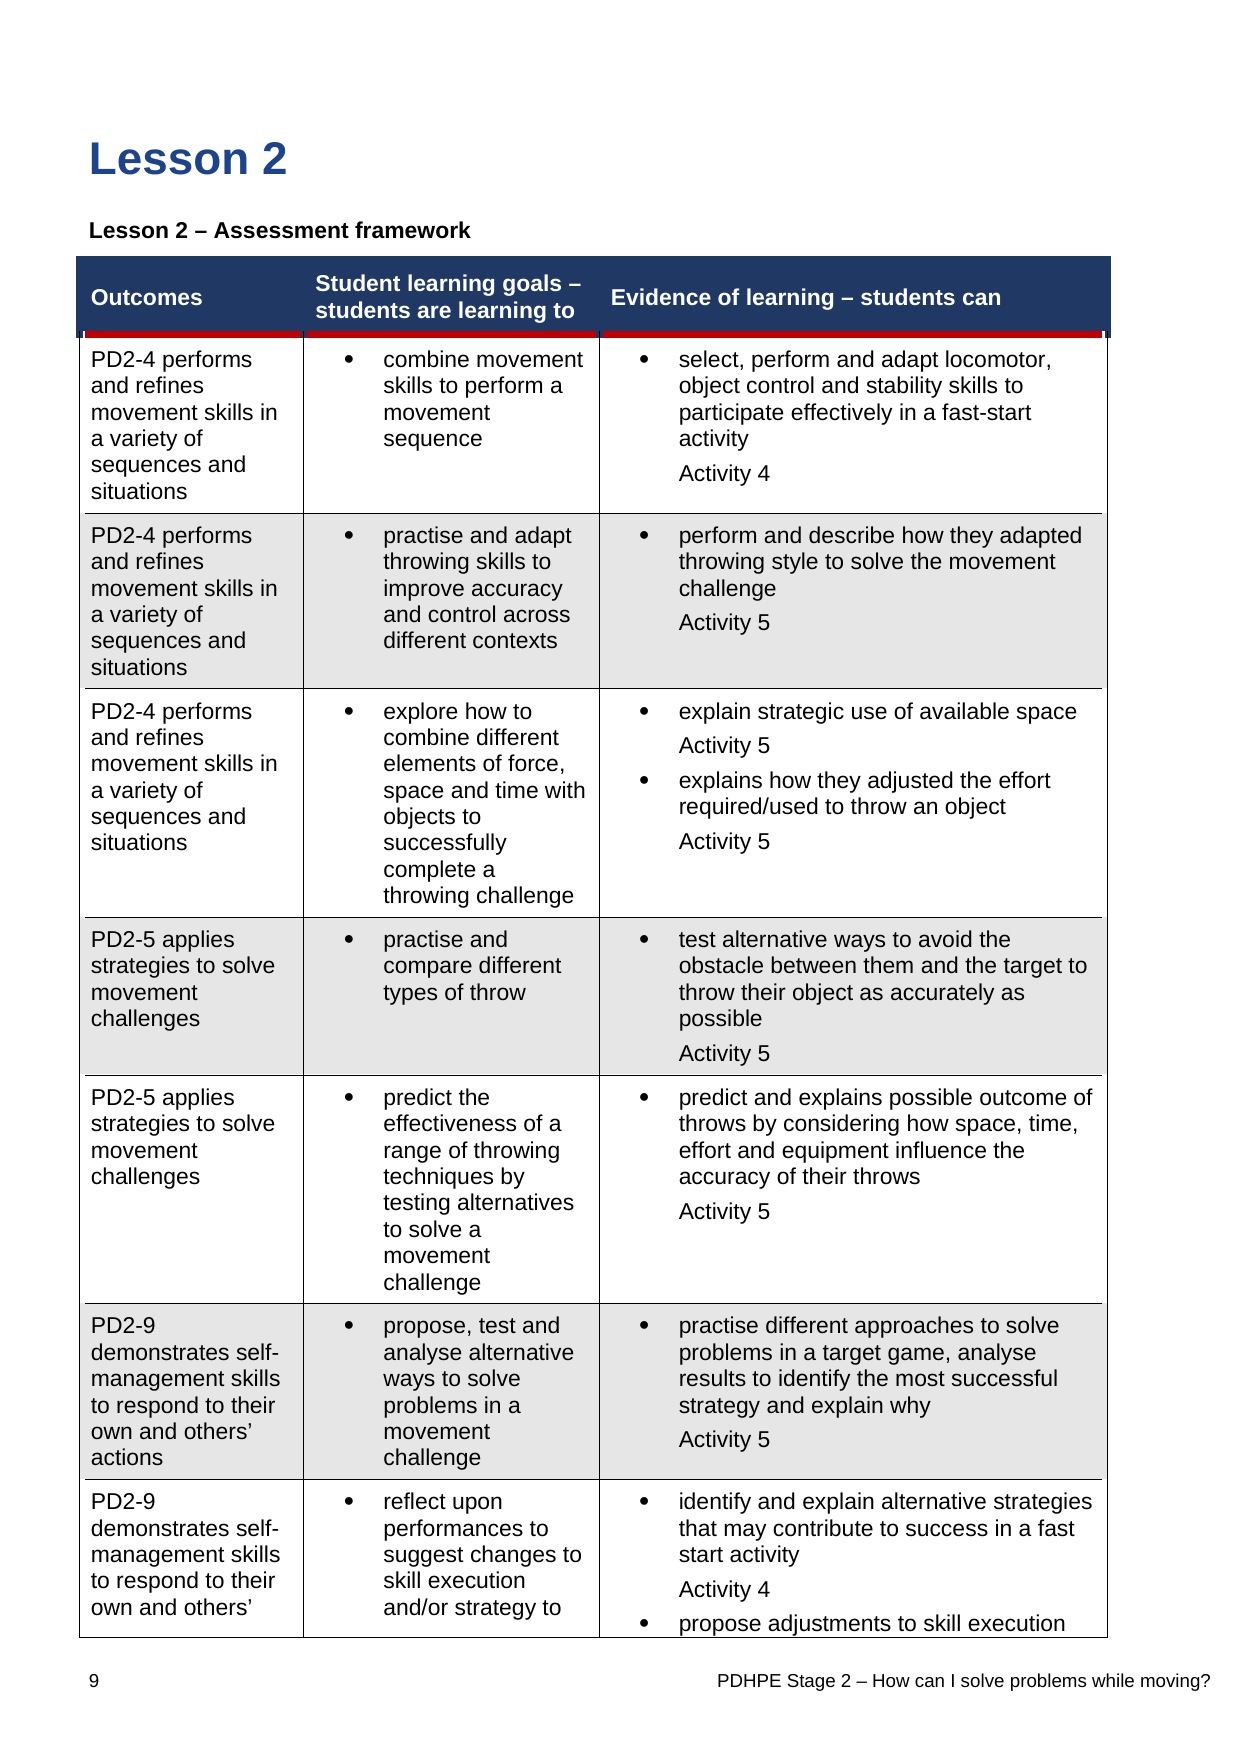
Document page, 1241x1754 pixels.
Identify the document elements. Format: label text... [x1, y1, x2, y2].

table_cell PD2-9 demonstrates self-management skills to respond to their own and others’ actions [80, 1303, 303, 1479]
text Lesson 2 – Assessment framework [89, 217, 1152, 243]
table_cell perform and describe how they adapted throwing style to solve the movement challenge Activity 5 [600, 513, 1107, 688]
table_cell explain strategic use of available space Activity 5 explains how they adjusted the effort required/used to throw an object Activity 5 [600, 688, 1107, 917]
table_header Outcomes [83, 262, 301, 331]
table_cell PD2-5 applies strategies to solve movement challenges [80, 917, 303, 1074]
subtitle Lesson 2 [89, 131, 1152, 184]
table_cell practise and compare different types of throw [304, 918, 599, 1074]
table_cell PD2-4 performs and refines movement skills in a variety of sequences and situations [80, 513, 303, 688]
table_cell combine movement skills to perform a movement sequence [304, 338, 599, 512]
table_cell test alternative ways to avoid the obstacle between them and the target to throw their object as accurately as possible Activity 5 [600, 917, 1107, 1074]
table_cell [600, 1479, 1107, 1637]
table_cell predict the effectiveness of a range of throwing techniques by testing alternatives to solve a movement challenge [304, 1076, 599, 1303]
table_cell select, perform and adapt locomotor, object control and stability skills to participate effectively in a fast-start activity Activity 4 [600, 331, 1107, 512]
table_header Evidence of learning – students can [603, 262, 1105, 331]
table_cell PD2-4 performs and refines movement skills in a variety of sequences and situations [80, 688, 303, 917]
table_cell PD2-4 performs and refines movement skills in a variety of sequences and situations [80, 331, 303, 512]
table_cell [304, 1480, 599, 1637]
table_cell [80, 1479, 303, 1637]
table_cell PD2-5 applies strategies to solve movement challenges [80, 1075, 303, 1303]
table_cell practise and adapt throwing skills to improve accuracy and control across different contexts [304, 514, 599, 688]
table_cell propose, test and analyse alternative ways to solve problems in a movement challenge [304, 1304, 599, 1479]
table_header Student learning goals – students are learning to [307, 262, 596, 331]
table_cell predict and explains possible outcome of throws by considering how space, time, effort and equipment influence the accuracy of their throws Activity 5 [600, 1075, 1107, 1303]
table_cell practise different approaches to solve problems in a target game, analyse results to identify the most successful strategy and explain why Activity 5 [600, 1303, 1107, 1479]
table_cell explore how to combine different elements of force, space and time with objects to successfully complete a throwing challenge [304, 689, 599, 917]
